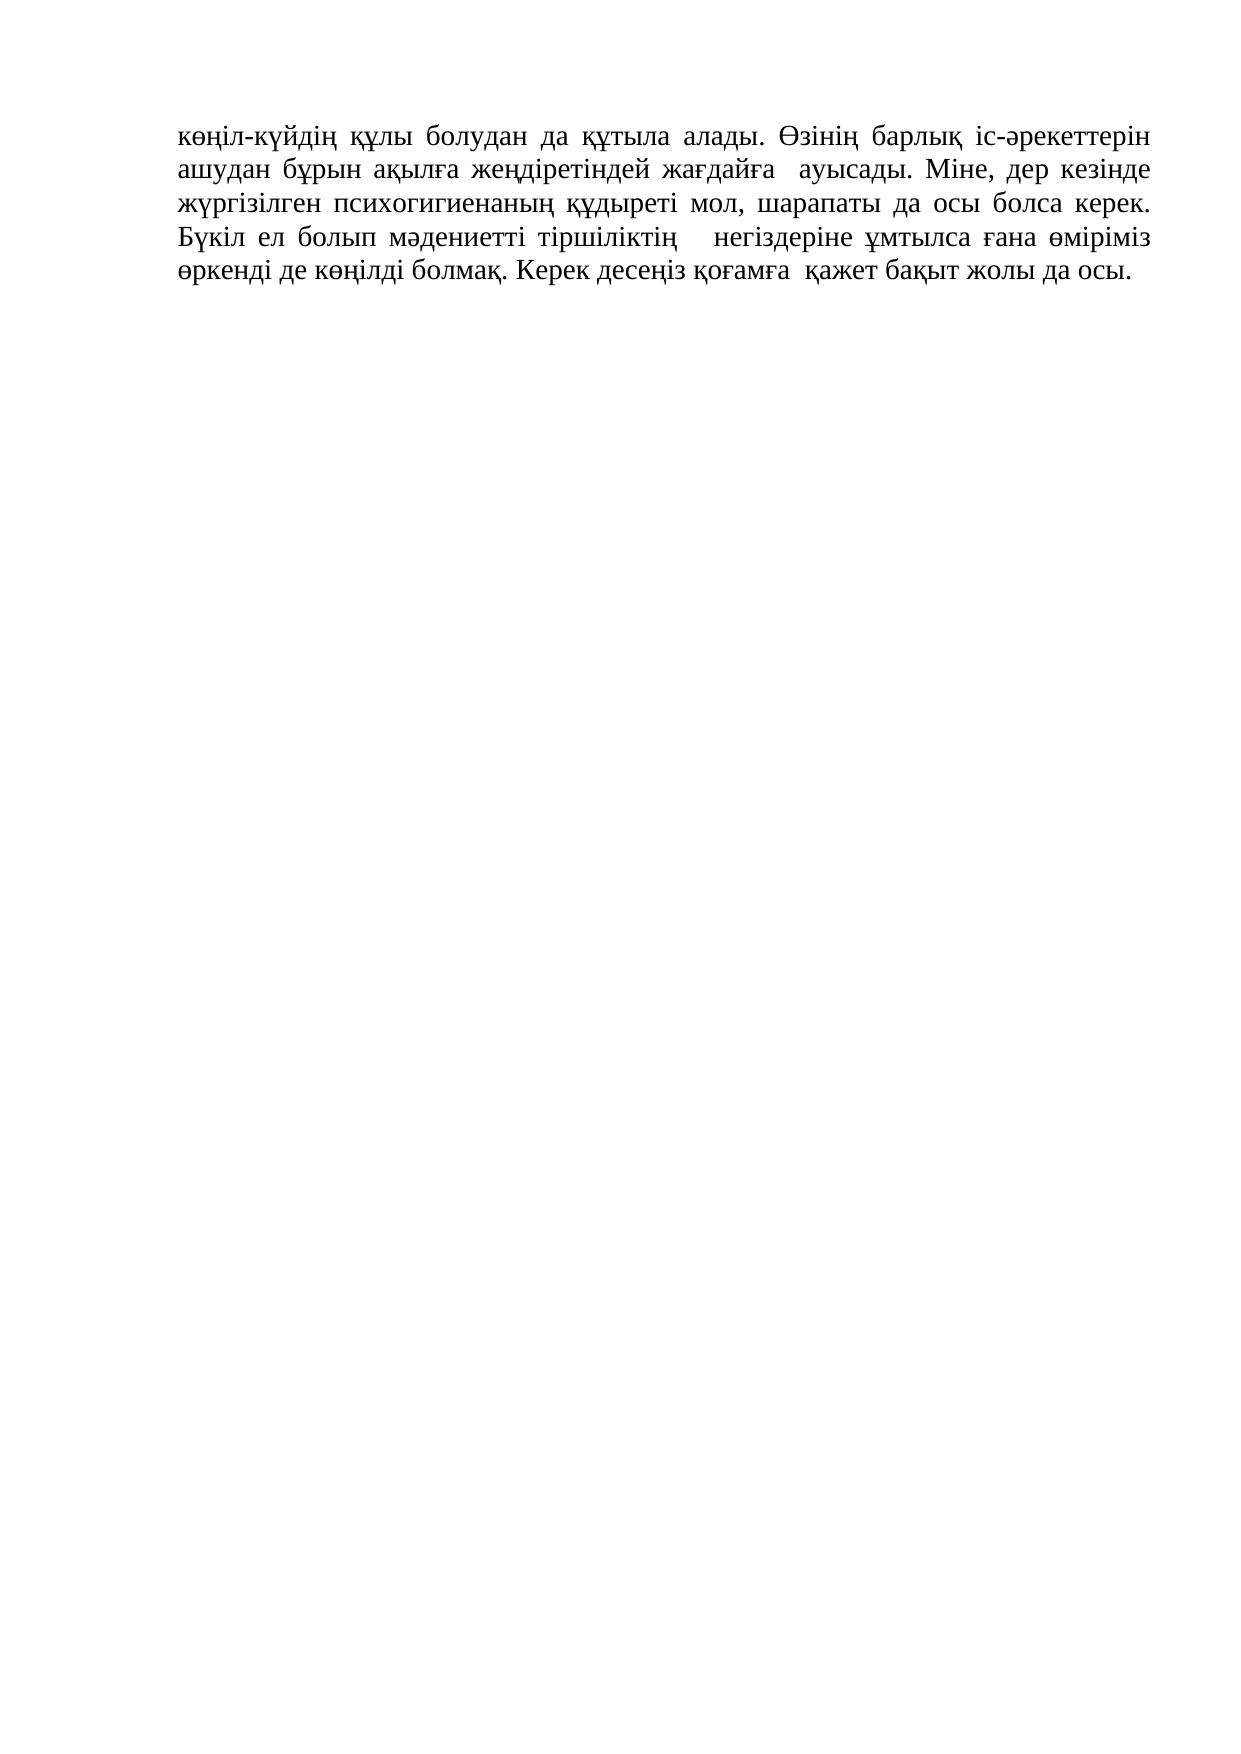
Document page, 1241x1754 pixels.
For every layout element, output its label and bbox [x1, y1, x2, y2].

text [177, 118, 1152, 286]
